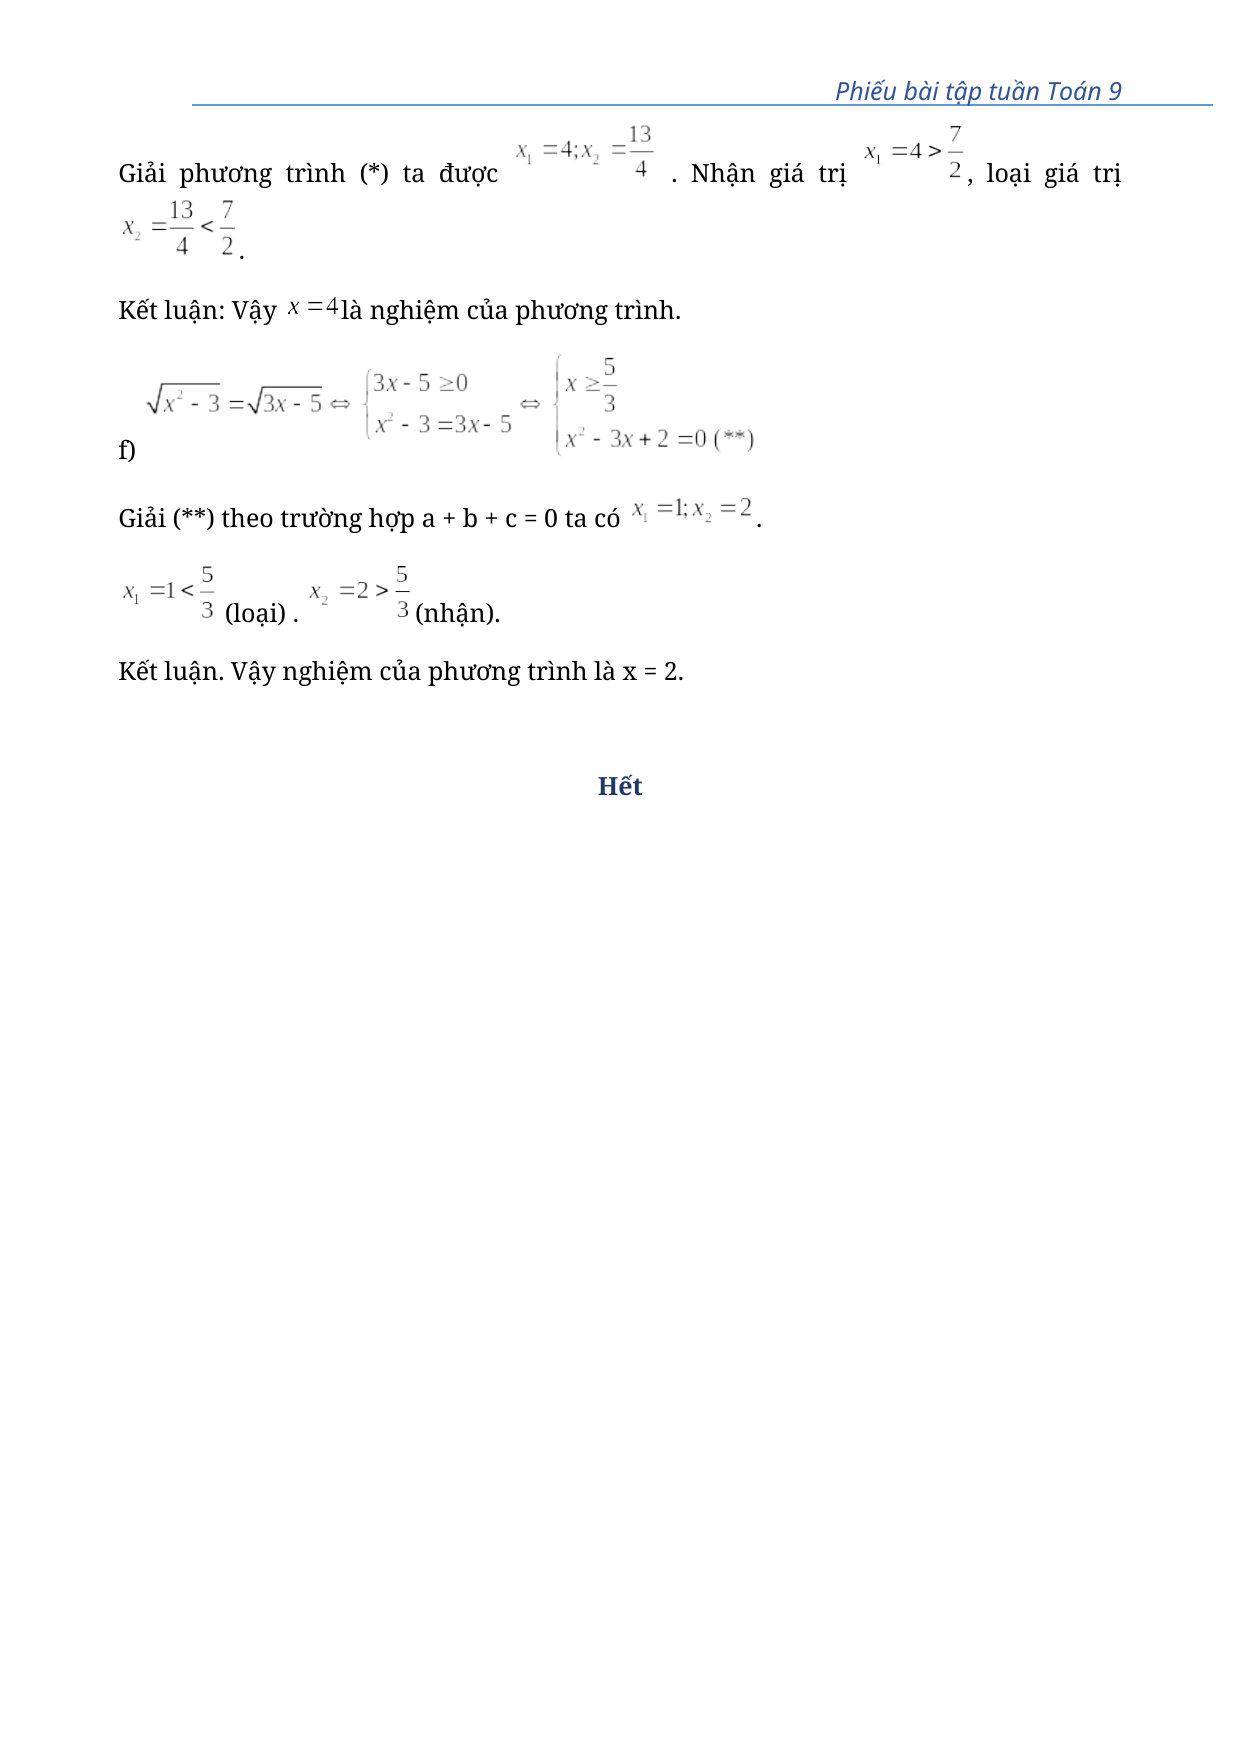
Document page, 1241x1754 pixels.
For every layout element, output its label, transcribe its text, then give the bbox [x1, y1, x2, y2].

text Hết [118, 768, 1122, 802]
text Kết luận: Vậy là nghiệm của phương trình. [118, 290, 1122, 327]
text f) [118, 350, 1122, 467]
text Giải (**) theo trường hợp a + b + c = 0 ta có . [118, 490, 1122, 535]
text (loại) . (nhận). [118, 558, 1122, 630]
text Kết luận. Vậy nghiệm của phương trình là x = 2. [118, 653, 1122, 687]
text Giải phương trình (*) ta được . Nhận giá trị , loại giá trị . [118, 118, 1122, 266]
